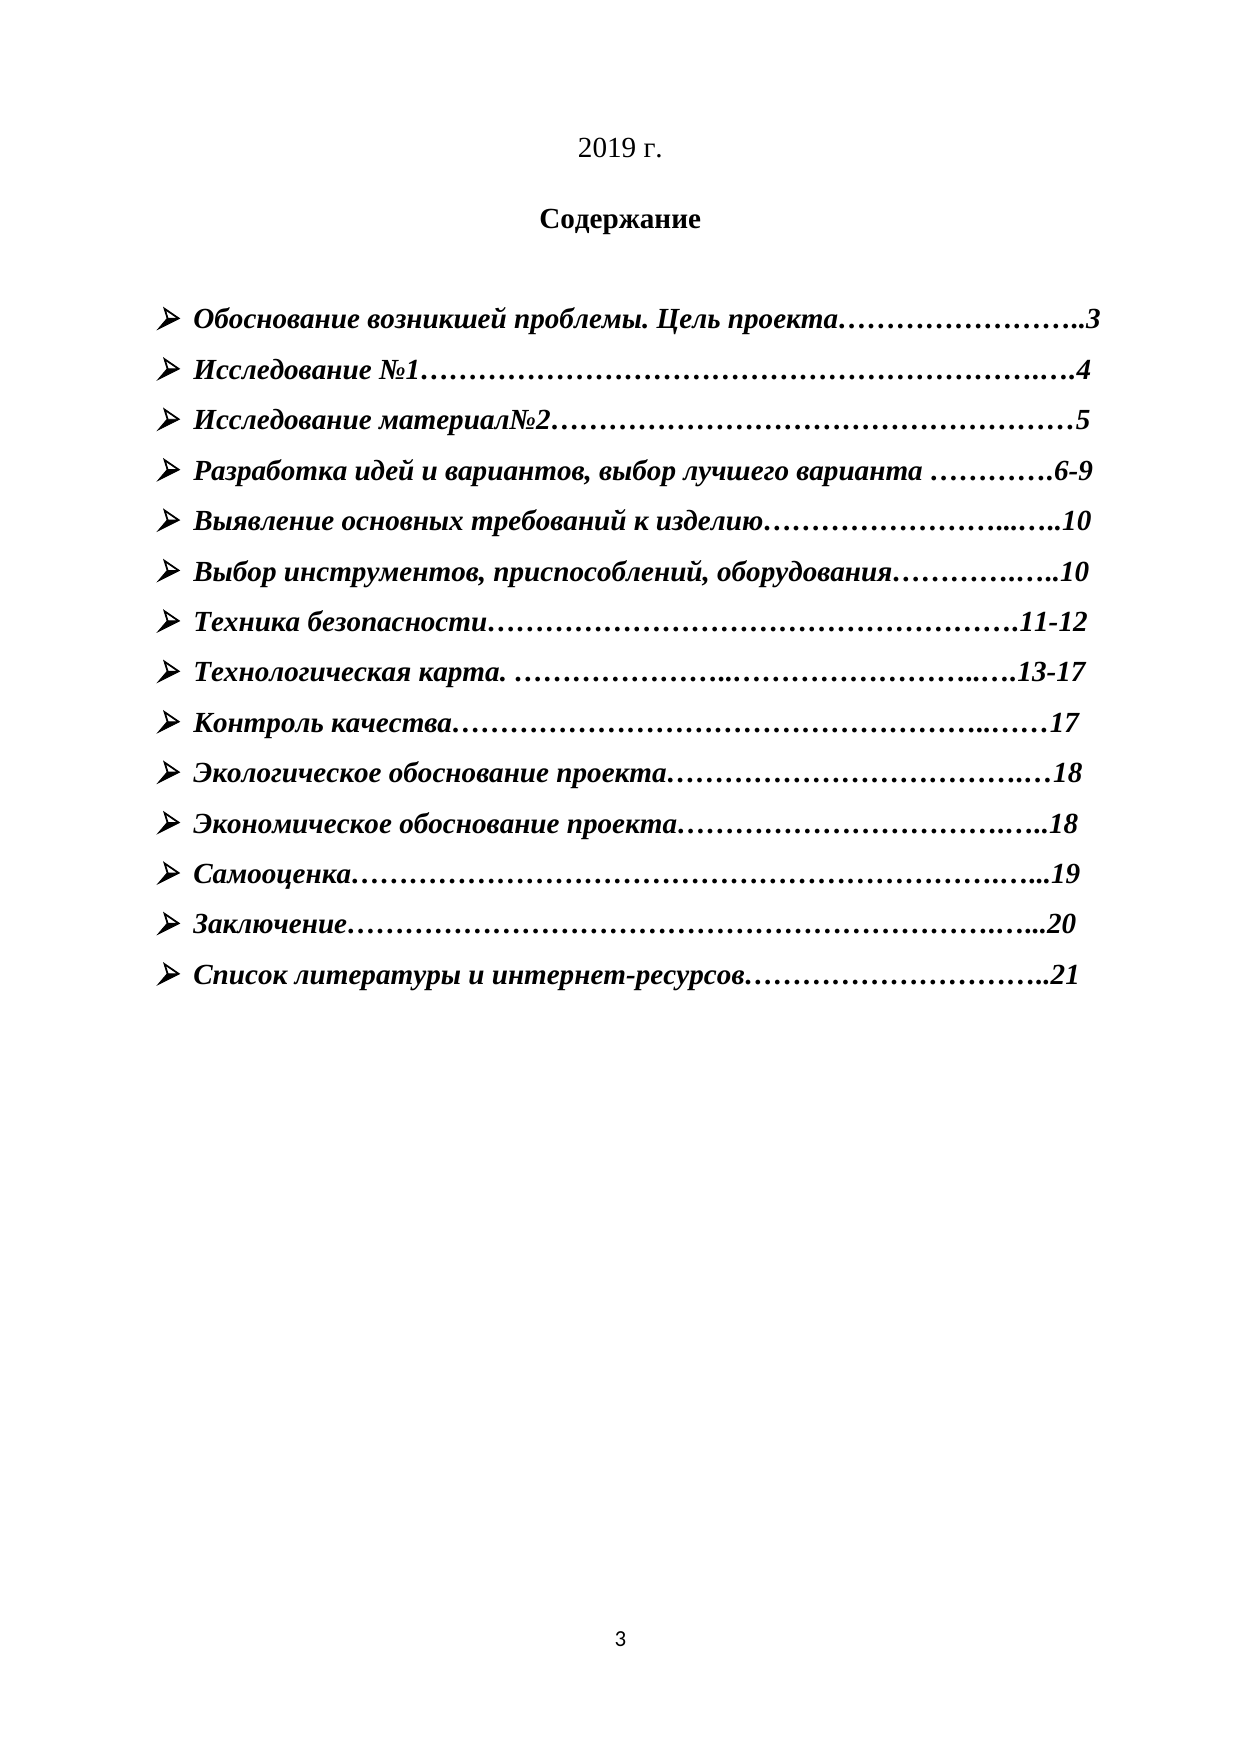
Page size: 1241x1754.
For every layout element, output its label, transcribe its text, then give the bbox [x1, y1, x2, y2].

list Контроль качества………………………………………………..……17 [156, 705, 1122, 739]
list Выбор инструментов, приспособлений, оборудования………….…..10 [156, 554, 1122, 587]
list Заключение………………………………………………………….…...20 [156, 907, 1122, 940]
text 2019 г. [118, 130, 1122, 163]
list Технологическая карта. …………………..……………………..….13-17 [156, 654, 1122, 688]
list Список литературы и интернет-ресурсов…………………………..21 [156, 957, 1122, 991]
list Исследование №1……………………………………………………….….4 [156, 352, 1122, 386]
list Самооценка………………………………………………………….…...19 [156, 856, 1122, 890]
list Исследование материал№2………………………………………………5 [156, 402, 1122, 436]
list Экономическое обоснование проекта…………………………….…..18 [156, 806, 1122, 839]
list Разработка идей и вариантов, выбор лучшего варианта ………….6-9 [156, 453, 1122, 487]
list Выявление основных требований к изделию……………………...…..10 [156, 503, 1122, 537]
list Обоснование возникшей проблемы. Цель проекта……………………..3 [156, 302, 1122, 335]
text Содержание [118, 201, 1122, 234]
list Экологическое обоснование проекта……………………………….…18 [156, 755, 1122, 789]
list Техника безопасности……………………………………………….11-12 [156, 604, 1122, 638]
